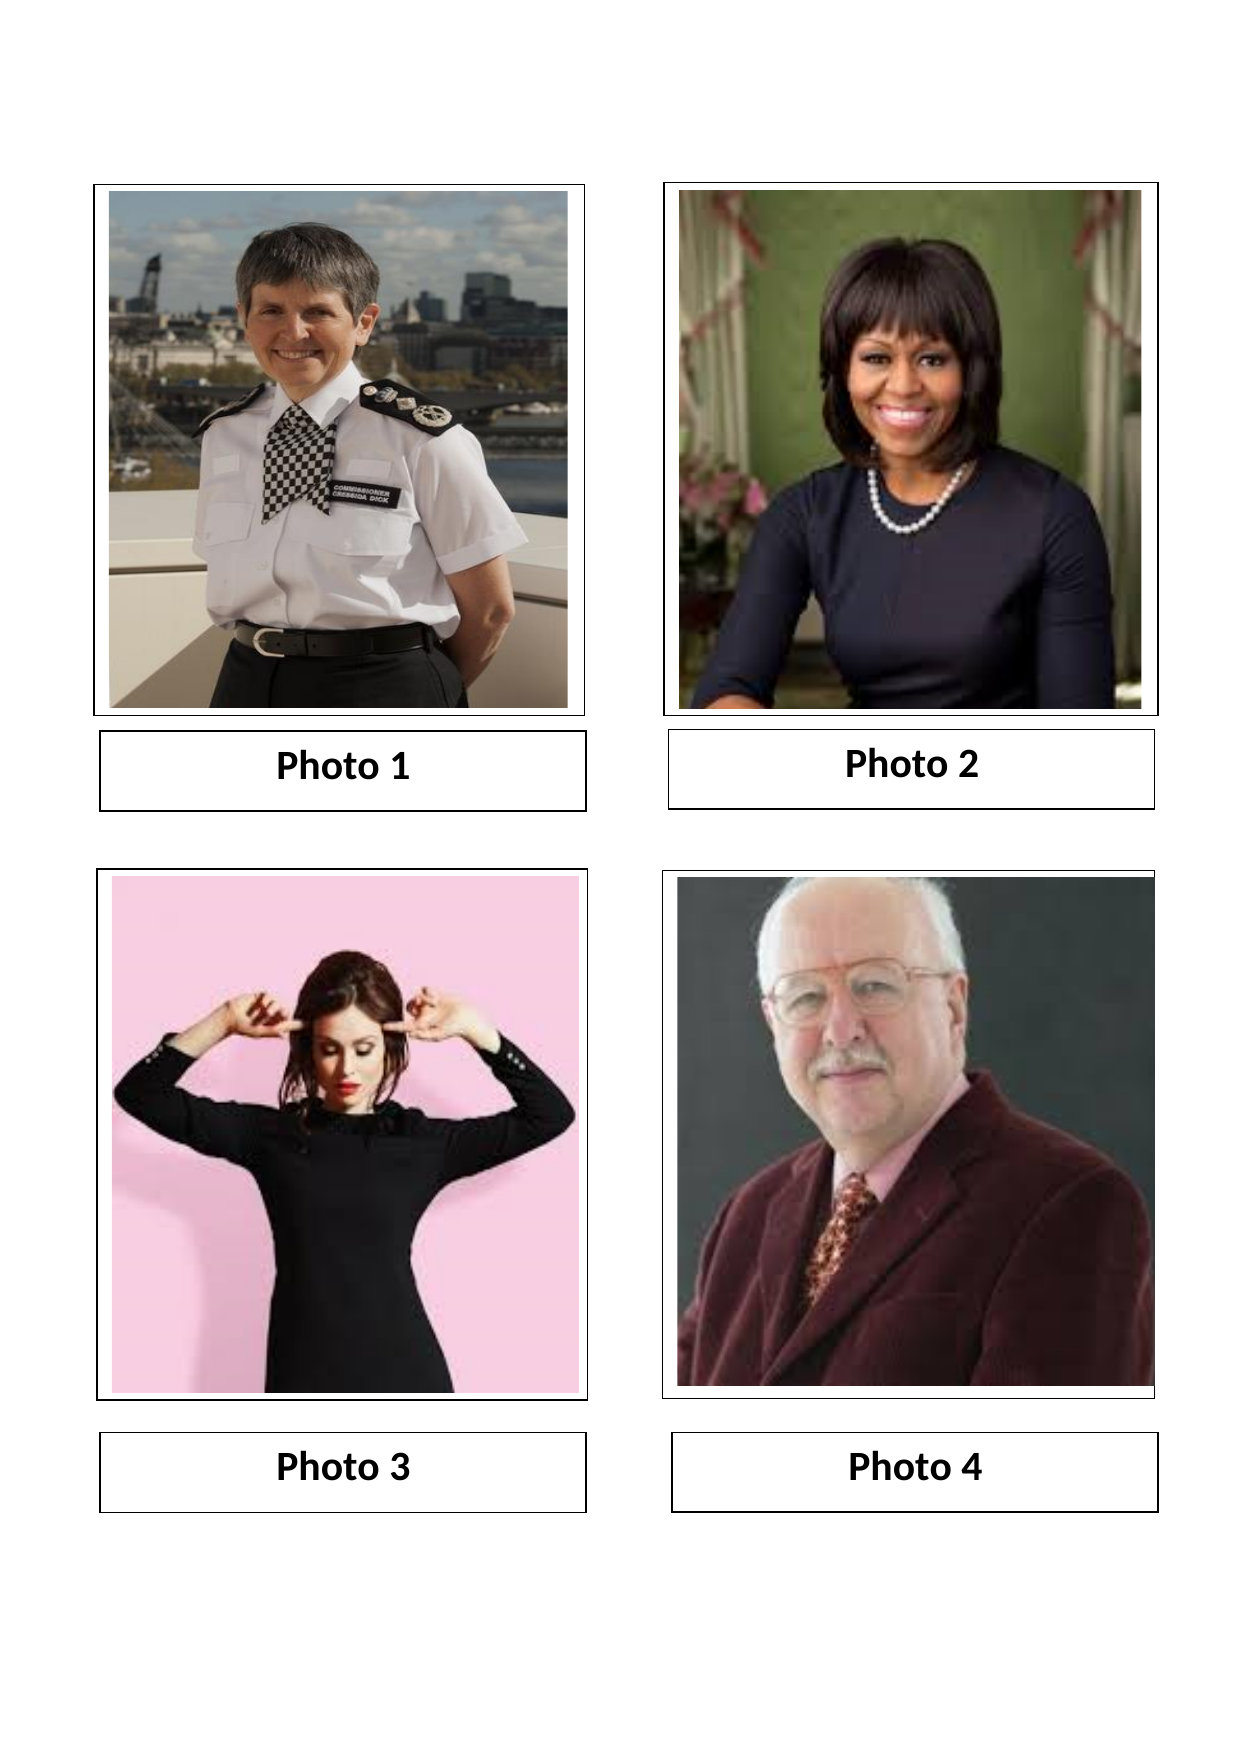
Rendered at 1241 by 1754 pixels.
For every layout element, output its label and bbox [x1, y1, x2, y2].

picture [111, 876, 579, 1393]
picture [108, 191, 568, 708]
picture [677, 877, 1155, 1386]
picture [679, 190, 1142, 709]
